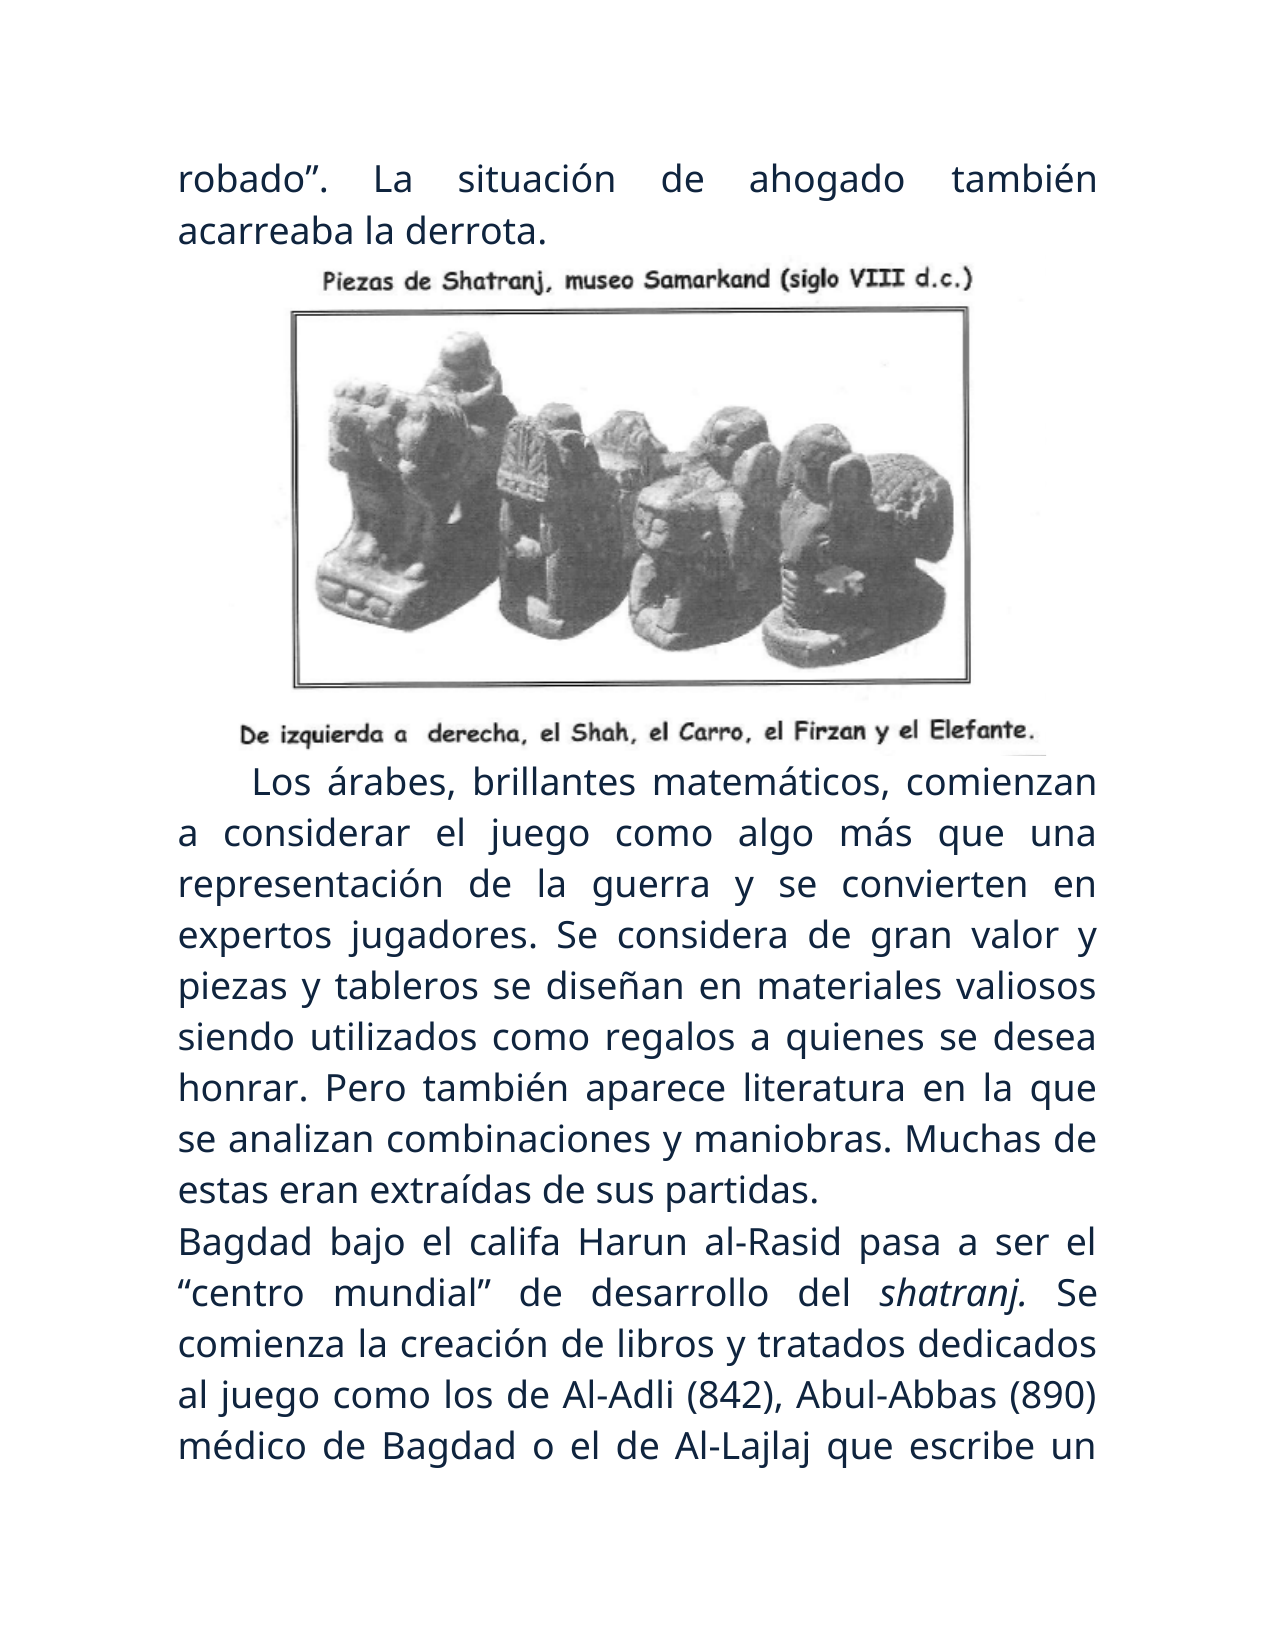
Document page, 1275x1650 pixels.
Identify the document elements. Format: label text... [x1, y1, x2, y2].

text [177, 1215, 1098, 1470]
text Los árabes, brillantes matemáticos, comienzan a considerar el juego como algo más que una representación de la guerra y se convierten en expertos jugadores. Se considera de gran valor y piezas y tableros se diseñan en materiales valiosos siendo utilizados como regalos a quienes se desea honrar. Pero también aparece literatura en la que se analizan combinaciones y maniobras. Muchas de estas eran extraídas de sus partidas. [177, 755, 1098, 1215]
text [177, 148, 1098, 255]
